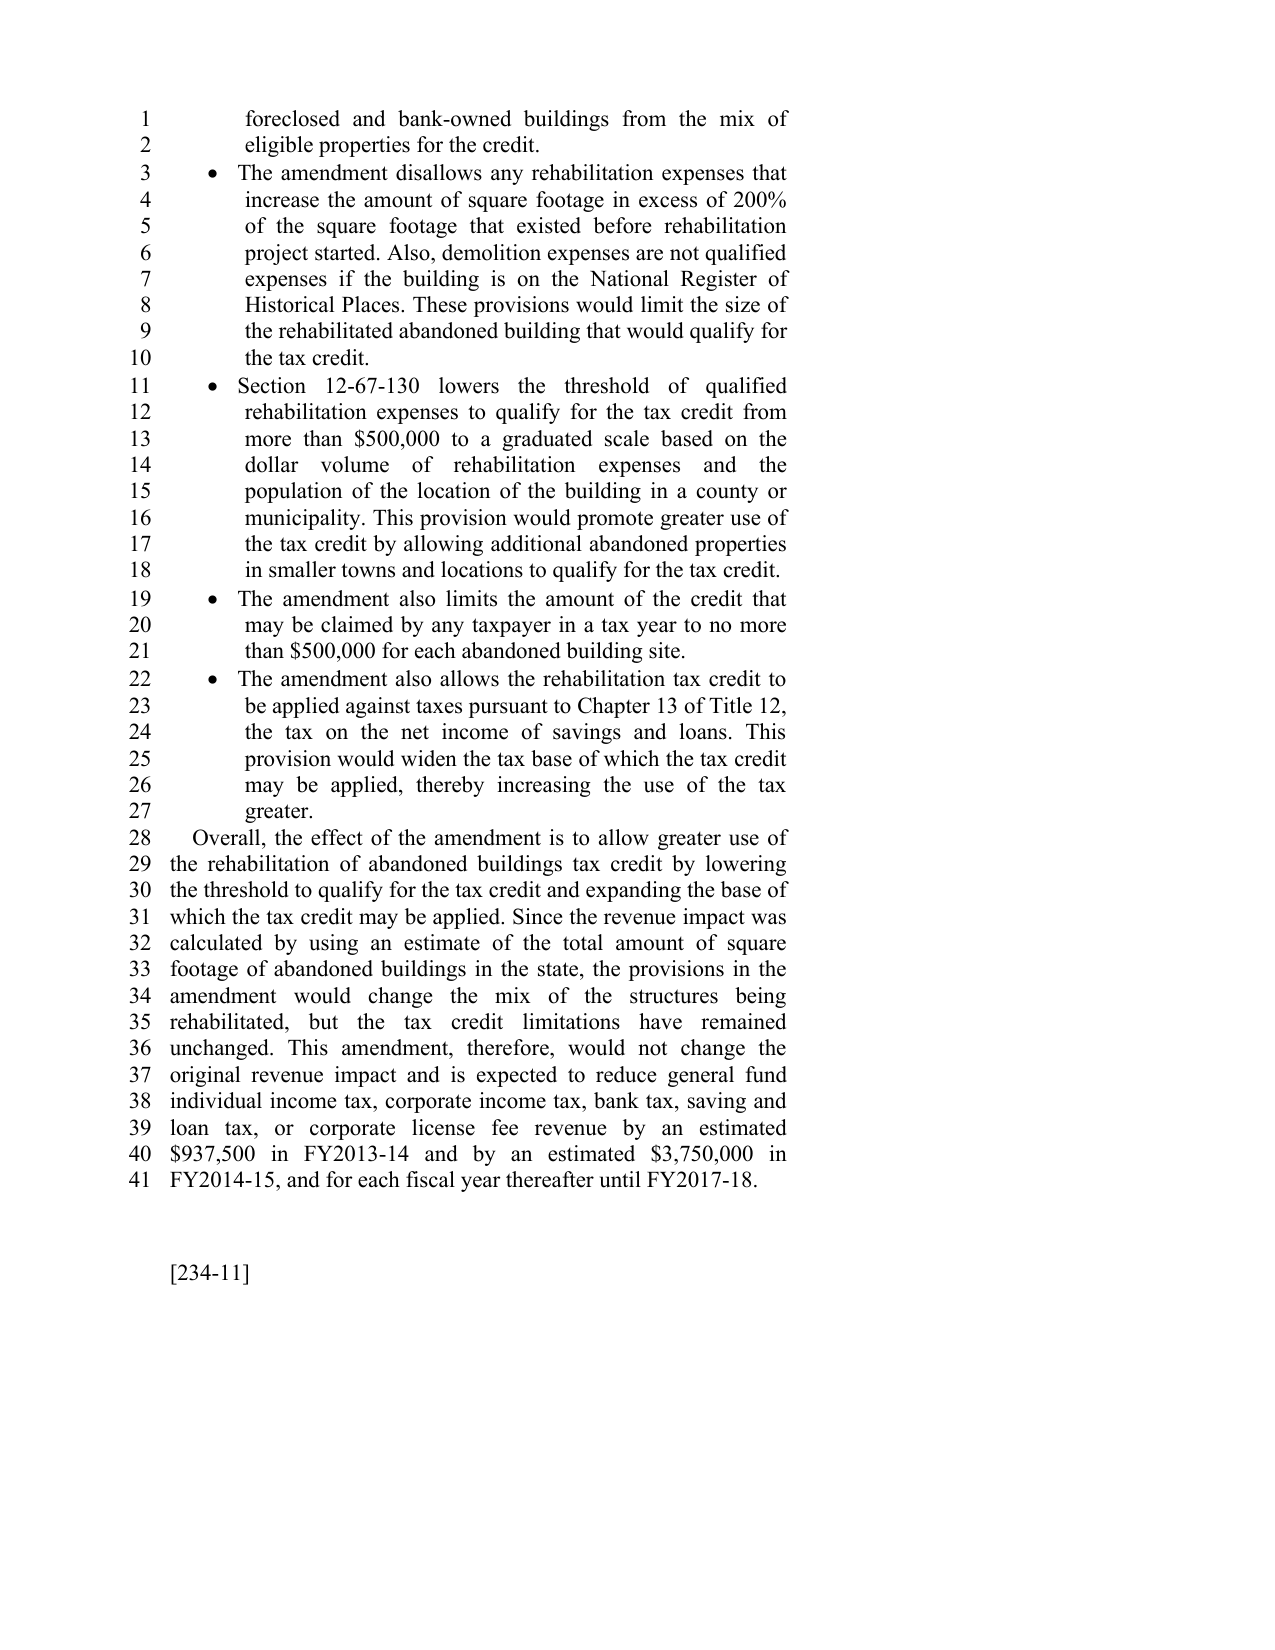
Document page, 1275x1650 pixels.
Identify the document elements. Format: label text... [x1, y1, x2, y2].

text  Section 12-67-130 lowers the threshold of qualified rehabilitation expenses to qualify for the tax credit from more than $500,000 to a graduated scale based on the dollar volume of rehabilitation expenses and the population of the location of the building in a county or municipality. This provision would promote greater use of the tax credit by allowing additional abandoned properties in smaller towns and locations to qualify for the tax credit. [207, 370, 787, 583]
text  The amendment disallows any rehabilitation expenses that increase the amount of square footage in excess of 200% of the square footage that existed before rehabilitation project started. Also, demolition expenses are not qualified expenses if the building is on the National Register of Historical Places. These provisions would limit the size of the rehabilitated abandoned building that would qualify for the tax credit. [207, 158, 787, 370]
text Overall, the effect of the amendment is to allow greater use of the rehabilitation of abandoned buildings tax credit by lowering the threshold to qualify for the tax credit and expanding the base of which the tax credit may be applied. Since the revenue impact was calculated by using an estimate of the total amount of square footage of abandoned buildings in the state, the provisions in the amendment would change the mix of the structures being rehabilitated, but the tax credit limitations have remained unchanged. This amendment, therefore, would not change the original revenue impact and is expected to reduce general fund individual income tax, corporate income tax, bank tax, saving and loan tax, or corporate license fee revenue by an estimated $937,500 in FY2013-14 and by an estimated $3,750,000 in FY2014-15, and for each fiscal year thereafter until FY2017-18. [169, 824, 787, 1193]
text  The amendment also limits the amount of the credit that may be claimed by any taxpayer in a tax year to no more than $500,000 for each abandoned building site. [207, 583, 787, 664]
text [207, 105, 787, 158]
text  The amendment also allows the rehabilitation tax credit to be applied against taxes pursuant to Chapter 13 of Title 12, the tax on the net income of savings and loans. This provision would widen the tax base of which the tax credit may be applied, thereby increasing the use of the tax greater. [207, 664, 787, 824]
